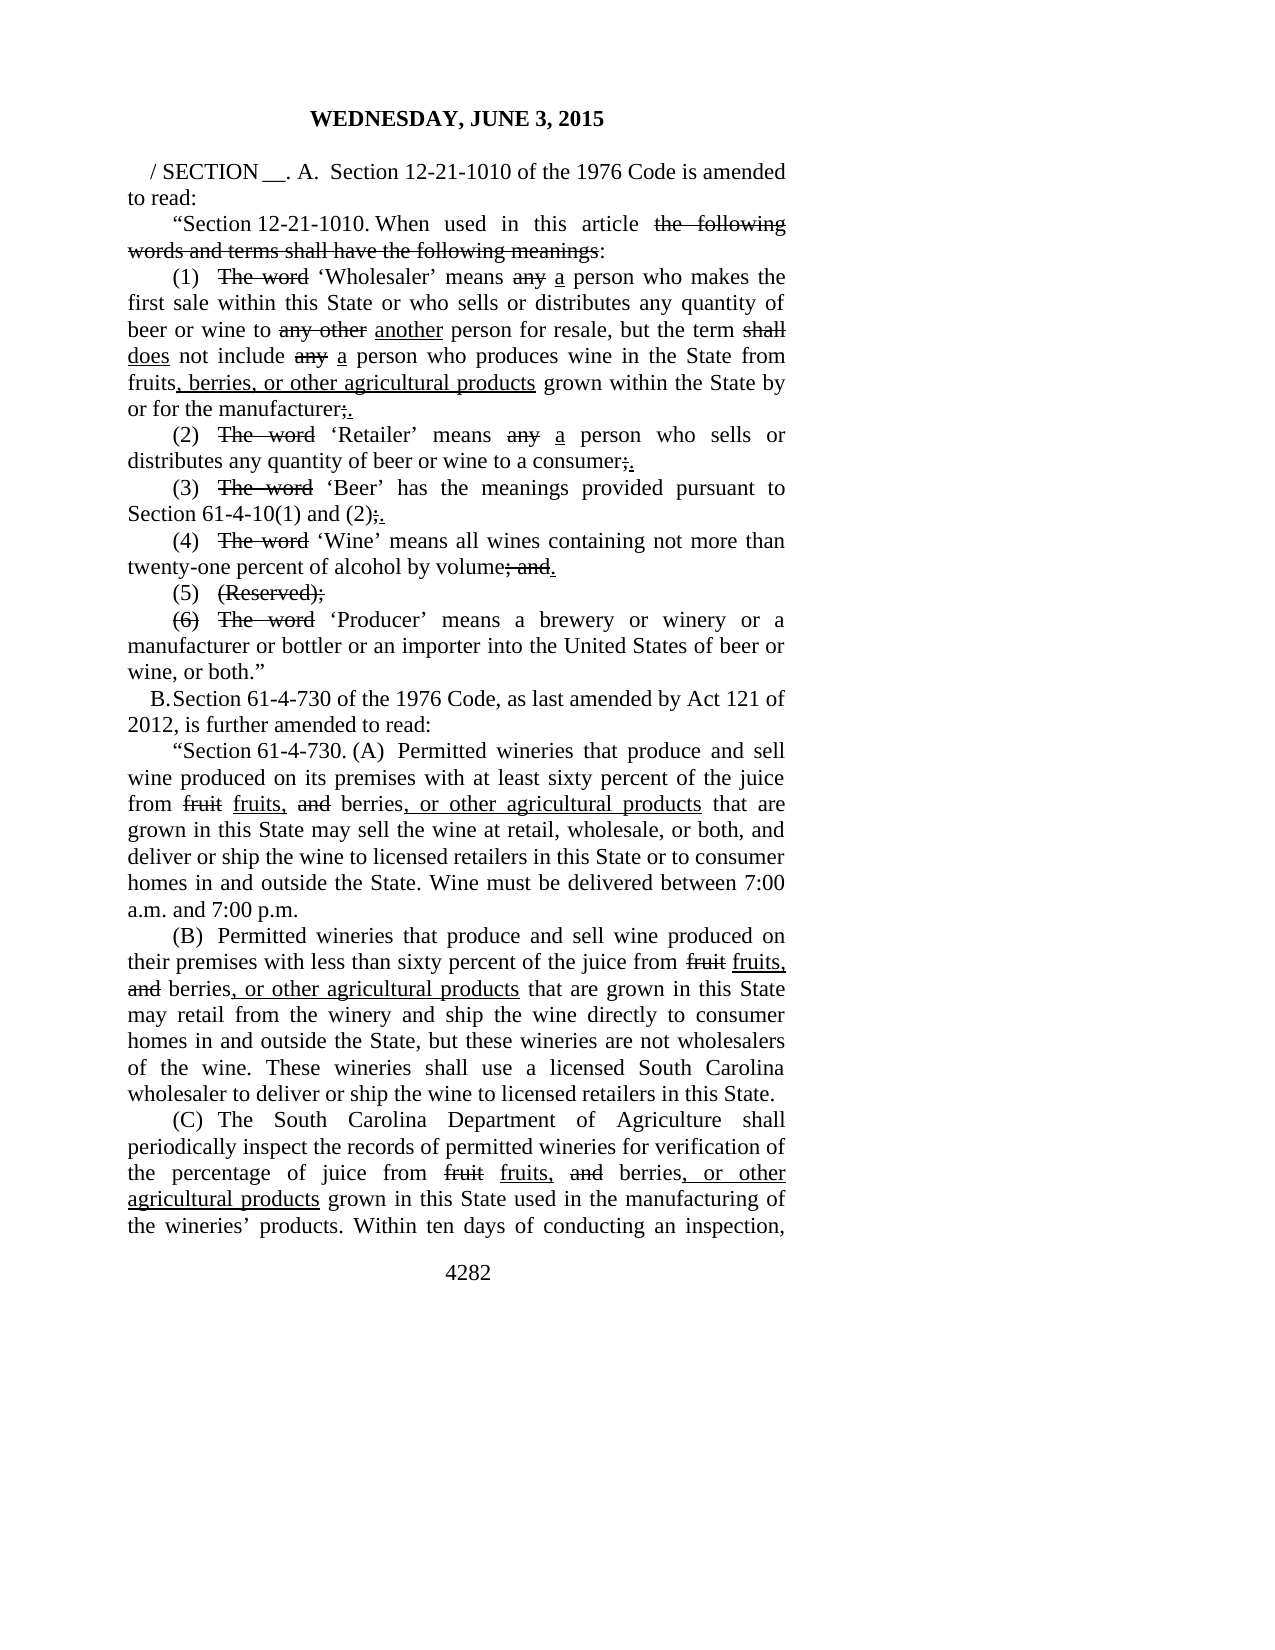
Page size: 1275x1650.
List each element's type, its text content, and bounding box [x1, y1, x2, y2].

text (6) The word ‘Producer’ means a brewery or winery or a manufacturer or bottler or an importer into the United States of beer or wine, or both.” [127, 606, 786, 685]
text “Section 61-4-730. (A) Permitted wineries that produce and sell wine produced on its premises with at least sixty percent of the juice from fruit fruits, and berries, or other agricultural products that are grown in this State may sell the wine at retail, wholesale, or both, and deliver or ship the wine to licensed retailers in this State or to consumer homes in and outside the State. Wine must be delivered between 7:00 a.m. and 7:00 p.m. [127, 737, 786, 922]
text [127, 1106, 786, 1238]
text (B) Permitted wineries that produce and sell wine produced on their premises with less than sixty percent of the juice from fruit fruits, and berries, or other agricultural products that are grown in this State may retail from the winery and ship the wine directly to consumer homes in and outside the State, but these wineries are not wholesalers of the wine. These wineries shall use a licensed South Carolina wholesaler to deliver or ship the wine to licensed retailers in this State. [127, 922, 786, 1106]
text (4) The word ‘Wine’ means all wines containing not more than twenty-one percent of alcohol by volume; and. [127, 527, 786, 579]
text (5) (Reserved); [127, 579, 786, 606]
text (1) The word ‘Wholesaler’ means any a person who makes the first sale within this State or who sells or distributes any quantity of beer or wine to any other another person for resale, but the term shall does not include any a person who produces wine in the State from fruits, berries, or other agricultural products grown within the State by or for the manufacturer;. [127, 263, 786, 421]
text “Section 12-21-1010. When used in this article the following words and terms shall have the following meanings: [127, 210, 786, 263]
text (2) The word ‘Retailer’ means any a person who sells or distributes any quantity of beer or wine to a consumer;. [127, 421, 786, 474]
text (3) The word ‘Beer’ has the meanings provided pursuant to Section 61-4-10(1) and (2);. [127, 474, 786, 527]
text B. Section 61-4-730 of the 1976 Code, as last amended by Act 121 of 2012, is further amended to read: [127, 685, 786, 737]
text / SECTION __. A. Section 12-21-1010 of the 1976 Code is amended to read: [127, 158, 786, 210]
